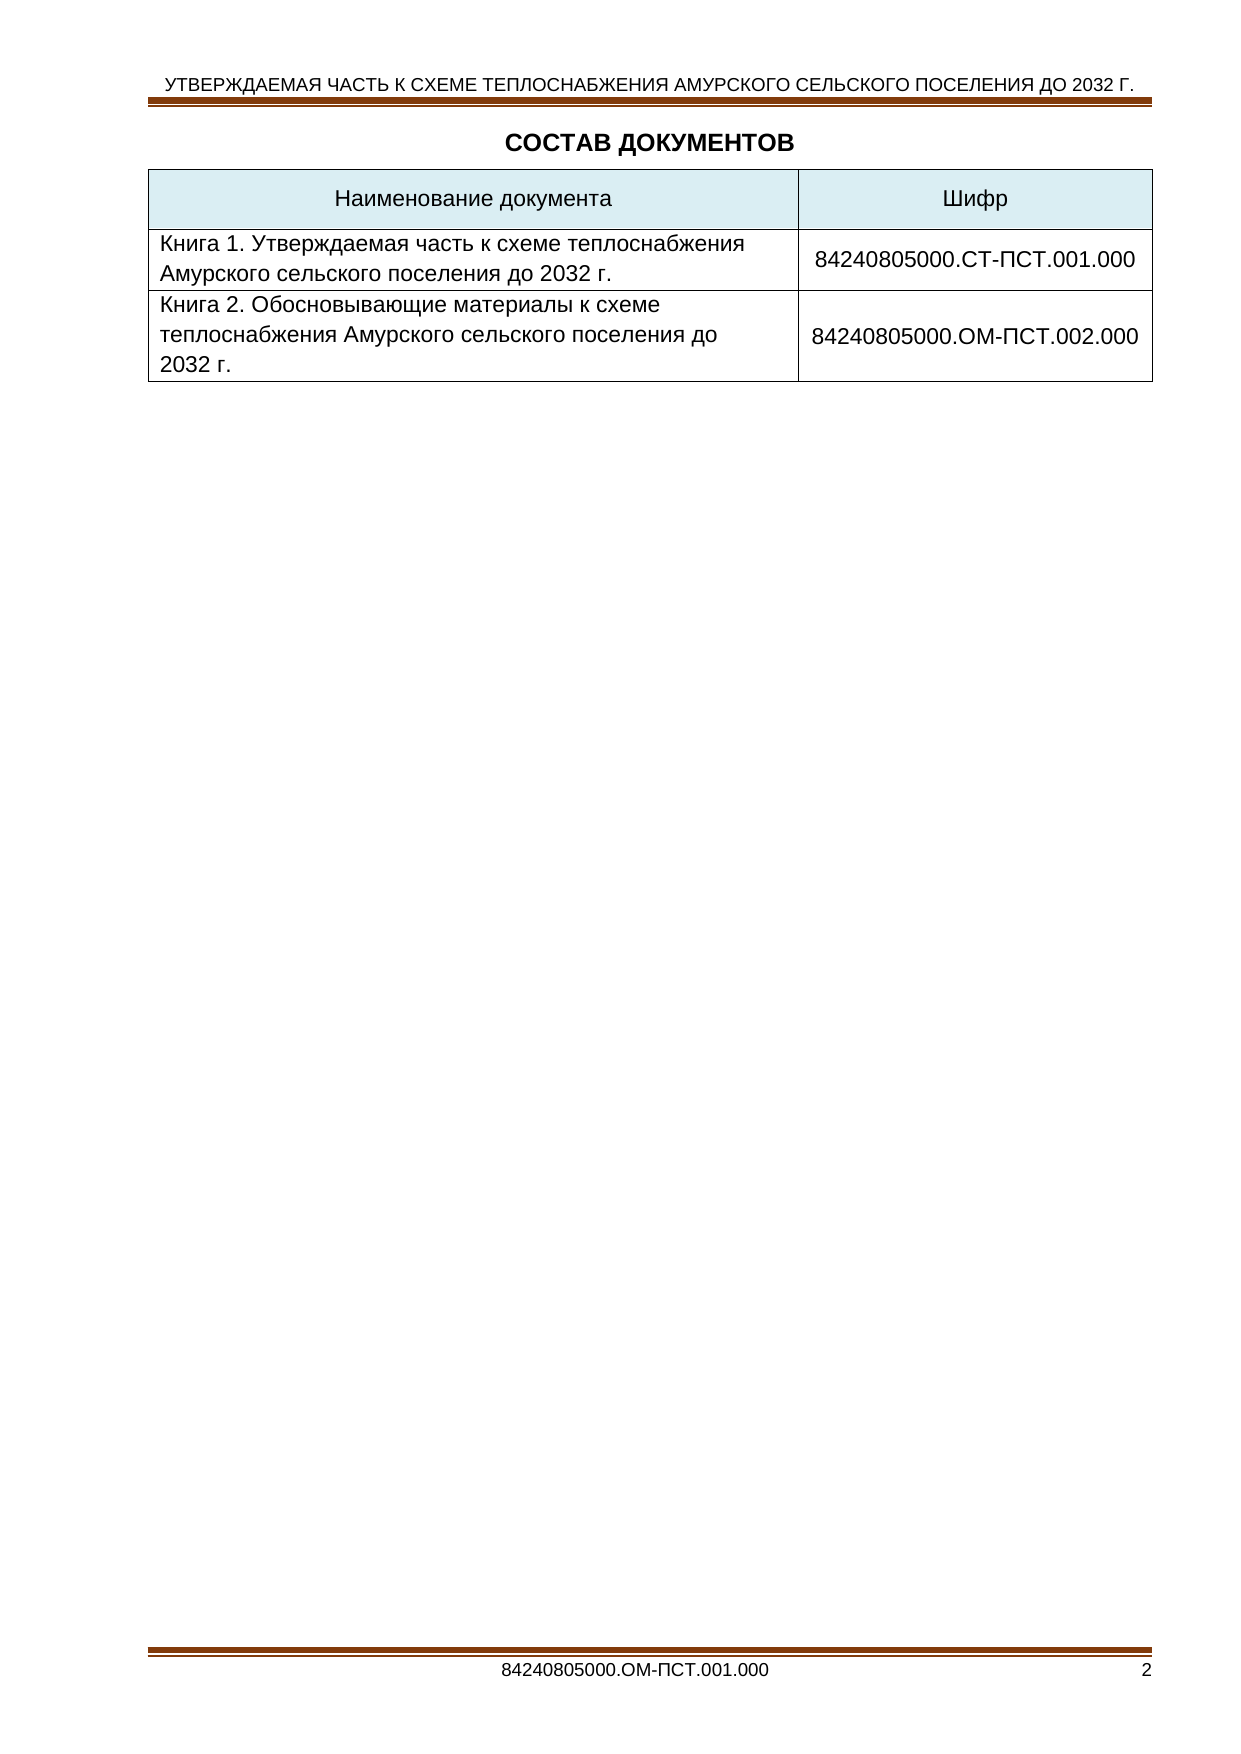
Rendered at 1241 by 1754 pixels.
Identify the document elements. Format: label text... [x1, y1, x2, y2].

table_cell Книга 1. Утверждаемая часть к схеме теплоснабжения Амурского сельского поселения до 2032 г. [149, 230, 798, 289]
table_cell Книга 2. Обосновывающие материалы к схеме теплоснабжения Амурского сельского поселения до 2032 г. [149, 291, 798, 381]
list Состав документов [148, 119, 1152, 157]
table_header Наименование документа [149, 170, 798, 228]
table_cell 84240805000.СТ-ПСТ.001.000 [799, 230, 1152, 289]
table_cell 84240805000.ОМ-ПСТ.002.000 [799, 291, 1152, 381]
table_header Шифр [799, 170, 1152, 228]
